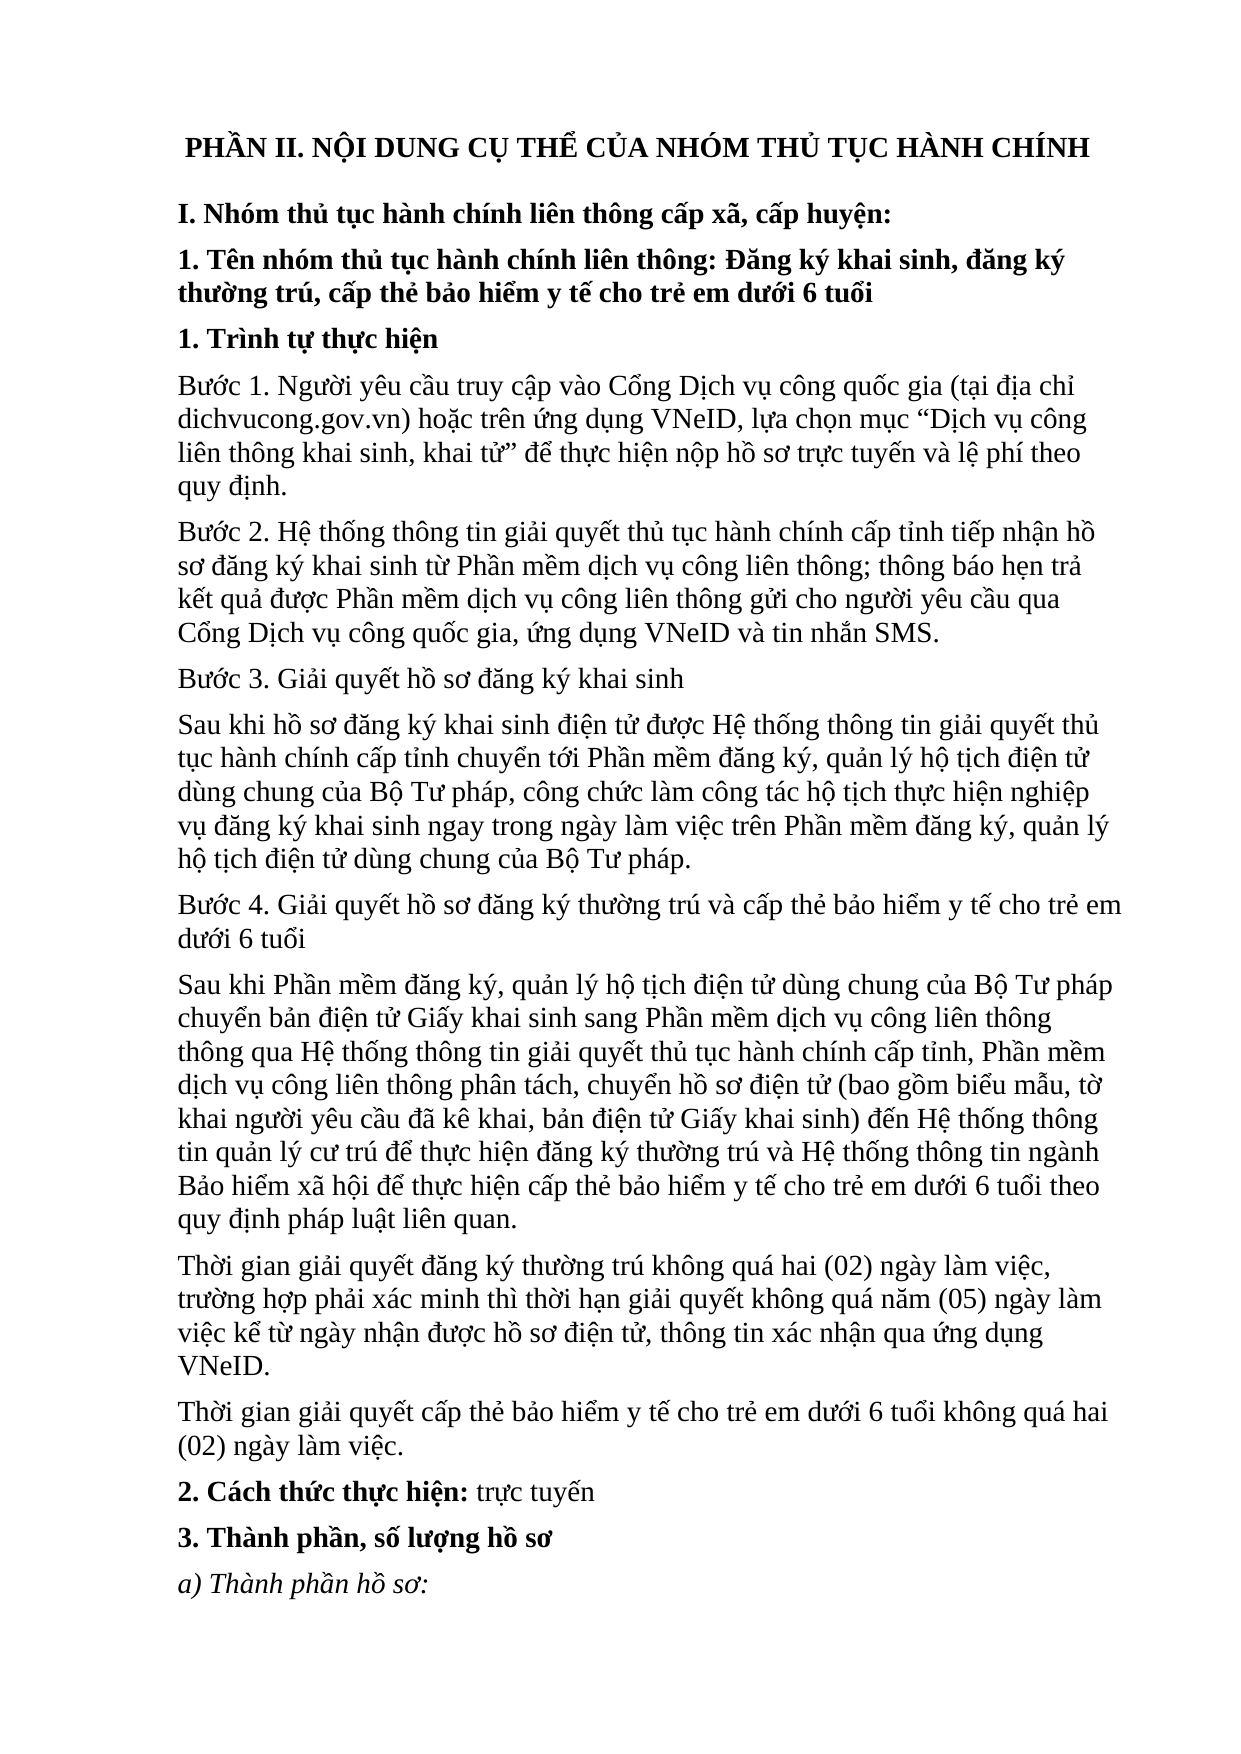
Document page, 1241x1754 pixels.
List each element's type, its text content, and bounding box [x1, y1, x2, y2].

text PHẦN II. NỘI DUNG CỤ THỂ CỦA NHÓM THỦ TỤC HÀNH CHÍNH [177, 131, 1122, 164]
text Bước 2. Hệ thống thông tin giải quyết thủ tục hành chính cấp tỉnh tiếp nhận hồ sơ đăng ký khai sinh từ Phần mềm dịch vụ công liên thông; thông báo hẹn trả kết quả được Phần mềm dịch vụ công liên thông gửi cho người yêu cầu qua Cổng Dịch vụ công quốc gia, ứng dụng VNeID và tin nhắn SMS. [177, 514, 1122, 648]
text Sau khi Phần mềm đăng ký, quản lý hộ tịch điện tử dùng chung của Bộ Tư pháp chuyển bản điện tử Giấy khai sinh sang Phần mềm dịch vụ công liên thông thông qua Hệ thống thông tin giải quyết thủ tục hành chính cấp tỉnh, Phần mềm dịch vụ công liên thông phân tách, chuyển hồ sơ điện tử (bao gồm biểu mẫu, tờ khai người yêu cầu đã kê khai, bản điện tử Giấy khai sinh) đến Hệ thống thông tin quản lý cư trú để thực hiện đăng ký thường trú và Hệ thống thông tin ngành Bảo hiểm xã hội để thực hiện cấp thẻ bảo hiểm y tế cho trẻ em dưới 6 tuổi theo quy định pháp luật liên quan. [177, 967, 1122, 1235]
text Sau khi hồ sơ đăng ký khai sinh điện tử được Hệ thống thông tin giải quyết thủ tục hành chính cấp tỉnh chuyển tới Phần mềm đăng ký, quản lý hộ tịch điện tử dùng chung của Bộ Tư pháp, công chức làm công tác hộ tịch thực hiện nghiệp vụ đăng ký khai sinh ngay trong ngày làm việc trên Phần mềm đăng ký, quản lý hộ tịch điện tử dùng chung của Bộ Tư pháp. [177, 707, 1122, 875]
text 1. Trình tự thực hiện [177, 322, 1122, 355]
text 3. Thành phần, số lượng hồ sơ [177, 1520, 1122, 1553]
text 2. Cách thức thực hiện: trực tuyến [177, 1474, 1122, 1507]
text Bước 3. Giải quyết hồ sơ đăng ký khai sinh [177, 661, 1122, 694]
text Bước 4. Giải quyết hồ sơ đăng ký thường trú và cấp thẻ bảo hiểm y tế cho trẻ em dưới 6 tuổi [177, 887, 1122, 954]
text Thời gian giải quyết đăng ký thường trú không quá hai (02) ngày làm việc, trường hợp phải xác minh thì thời hạn giải quyết không quá năm (05) ngày làm việc kể từ ngày nhận được hồ sơ điện tử, thông tin xác nhận qua ứng dụng VNeID. [177, 1248, 1122, 1382]
text 1. Tên nhóm thủ tục hành chính liên thông: Đăng ký khai sinh, đăng ký thường trú, cấp thẻ bảo hiểm y tế cho trẻ em dưới 6 tuổi [177, 242, 1122, 309]
text a) Thành phần hồ sơ: [177, 1566, 1122, 1599]
text Bước 1. Người yêu cầu truy cập vào Cổng Dịch vụ công quốc gia (tại địa chỉ dichvucong.gov.vn) hoặc trên ứng dụng VNeID, lựa chọn mục “Dịch vụ công liên thông khai sinh, khai tử” để thực hiện nộp hồ sơ trực tuyến và lệ phí theo quy định. [177, 368, 1122, 502]
text Thời gian giải quyết cấp thẻ bảo hiểm y tế cho trẻ em dưới 6 tuổi không quá hai (02) ngày làm việc. [177, 1394, 1122, 1461]
text I. Nhóm thủ tục hành chính liên thông cấp xã, cấp huyện: [177, 196, 1122, 229]
